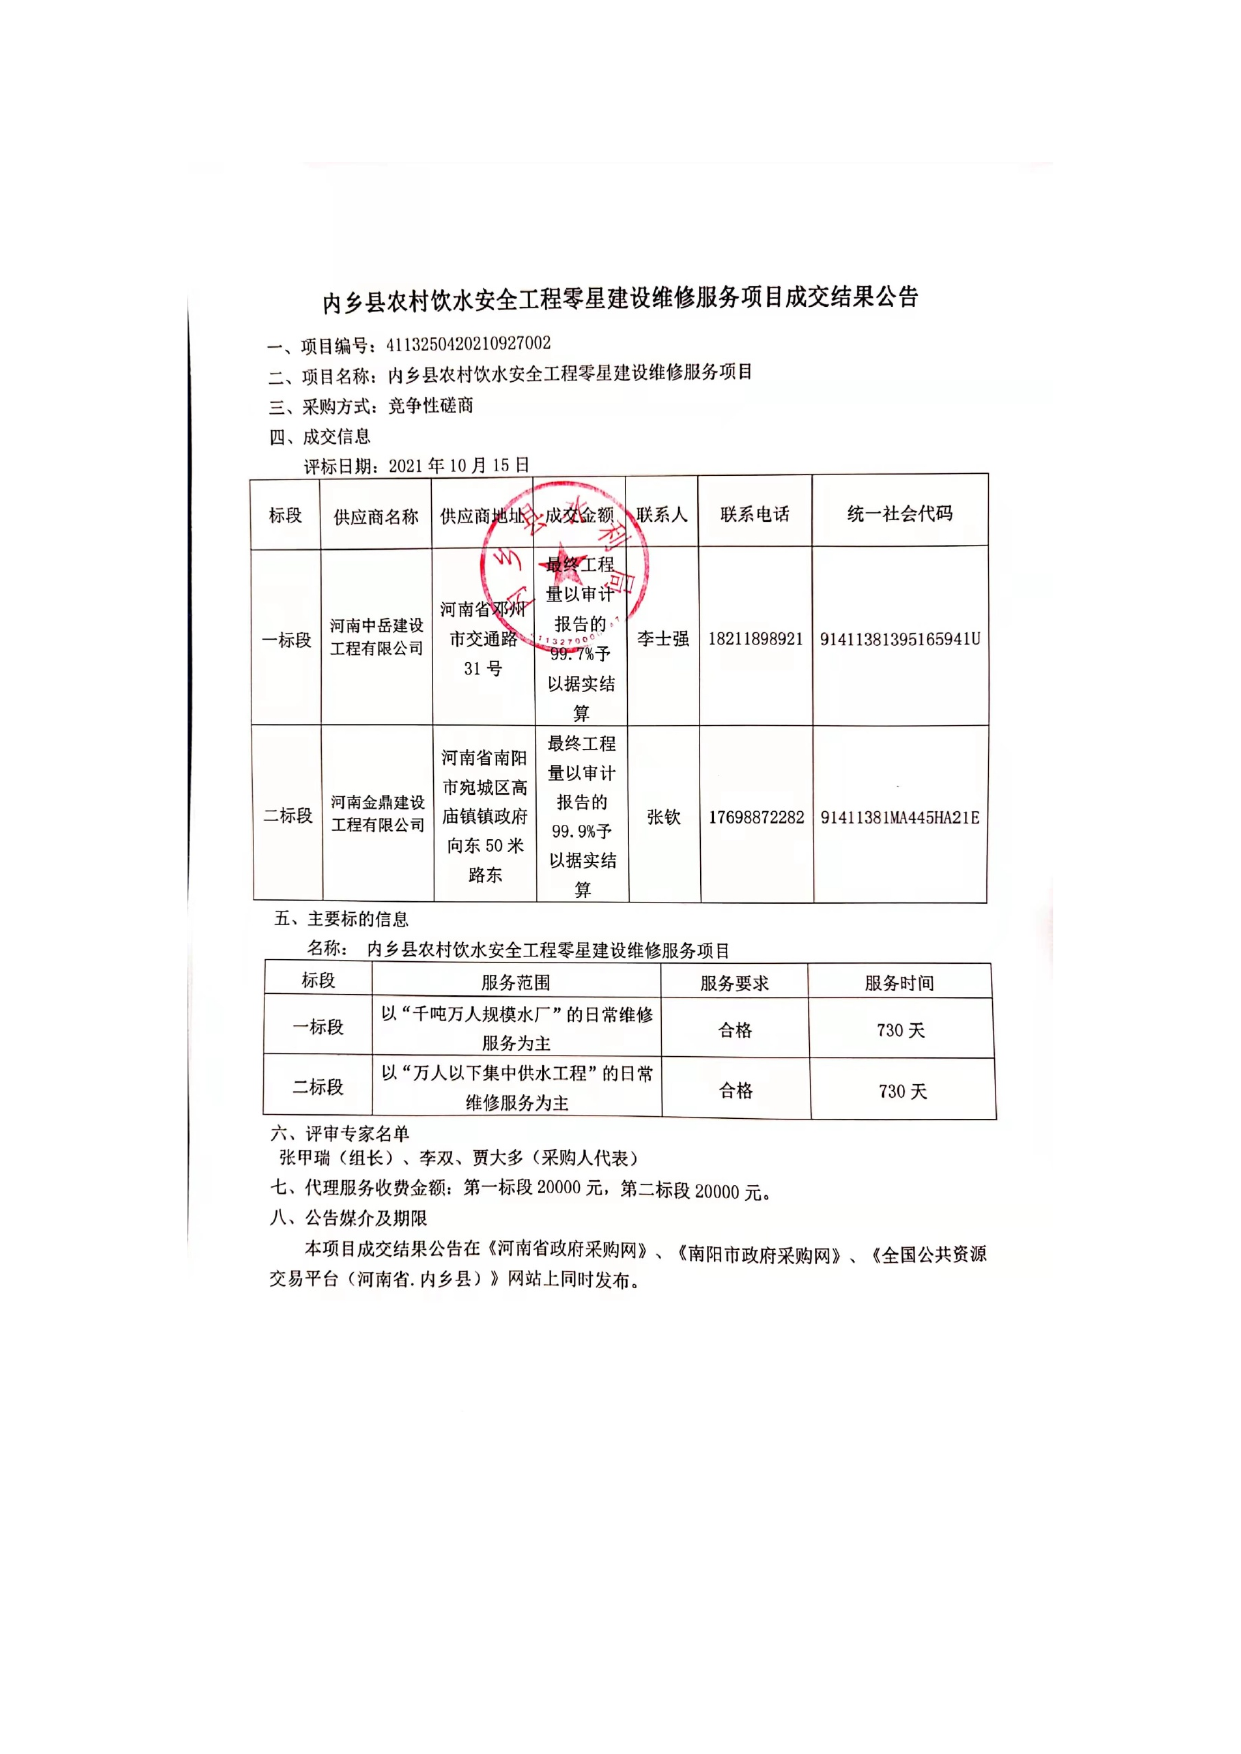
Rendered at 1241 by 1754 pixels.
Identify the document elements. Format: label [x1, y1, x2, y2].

picture [187, 162, 1054, 1412]
